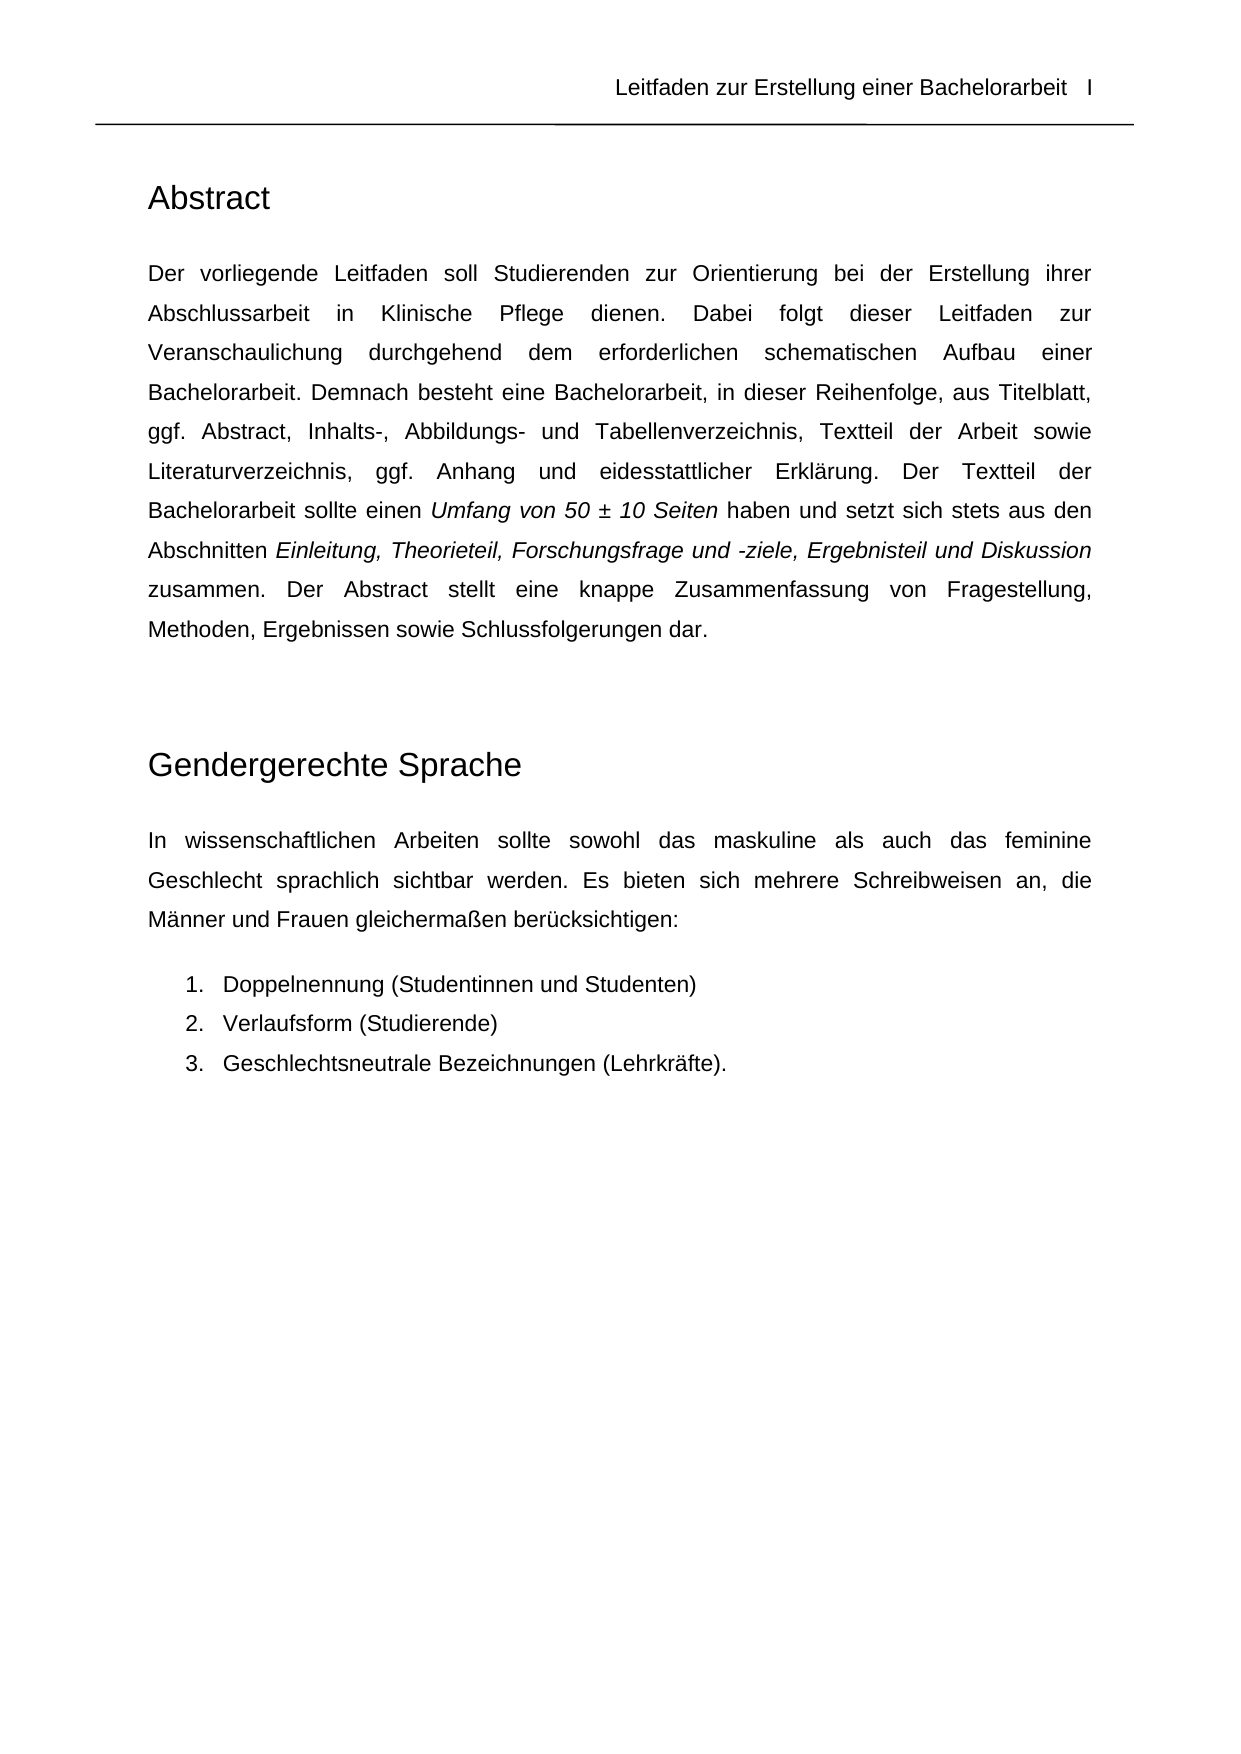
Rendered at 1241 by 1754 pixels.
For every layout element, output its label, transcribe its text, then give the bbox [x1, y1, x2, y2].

list Verlaufsform (Studierende) [185, 1010, 1093, 1036]
text Der vorliegende Leitfaden soll Studierenden zur Orientierung bei der Erstellung ihrer Abschlussarbeit in Klinische Pflege dienen. Dabei folgt dieser Leitfaden zur Veranschaulichung durchgehend dem erforderlichen schematischen Aufbau einer Bachelorarbeit. Demnach besteht eine Bachelorarbeit, in dieser Reihenfolge, aus Titelblatt, ggf. Abstract, Inhalts-, Abbildungs- und Tabellenverzeichnis, Textteil der Arbeit sowie Literaturverzeichnis, ggf. Anhang und eidesstattlicher Erklärung. Der Textteil der Bachelorarbeit sollte einen Umfang von 50 ± 10 Seiten haben und setzt sich stets aus den Abschnitten Einleitung, Theorieteil, Forschungsfrage und -ziele, Ergebnisteil und Diskussion zusammen. Der Abstract stellt eine knappe Zusammenfassung von Fragestellung, Methoden, Ergebnissen sowie Schlussfolgerungen dar. [148, 260, 1093, 642]
list Geschlechtsneutrale Bezeichnungen (Lehrkräfte). [185, 1049, 1093, 1076]
text Gendergerechte Sprache [148, 744, 1093, 783]
list Doppelnennung (Studentinnen und Studenten) [185, 971, 1093, 997]
text In wissenschaftlichen Arbeiten sollte sowohl das maskuline als auch das feminine Geschlecht sprachlich sichtbar werden. Es bieten sich mehrere Schreibweisen an, die Männer und Frauen gleichermaßen berücksichtigen: [148, 827, 1093, 932]
subtitle Abstract [148, 178, 1093, 216]
